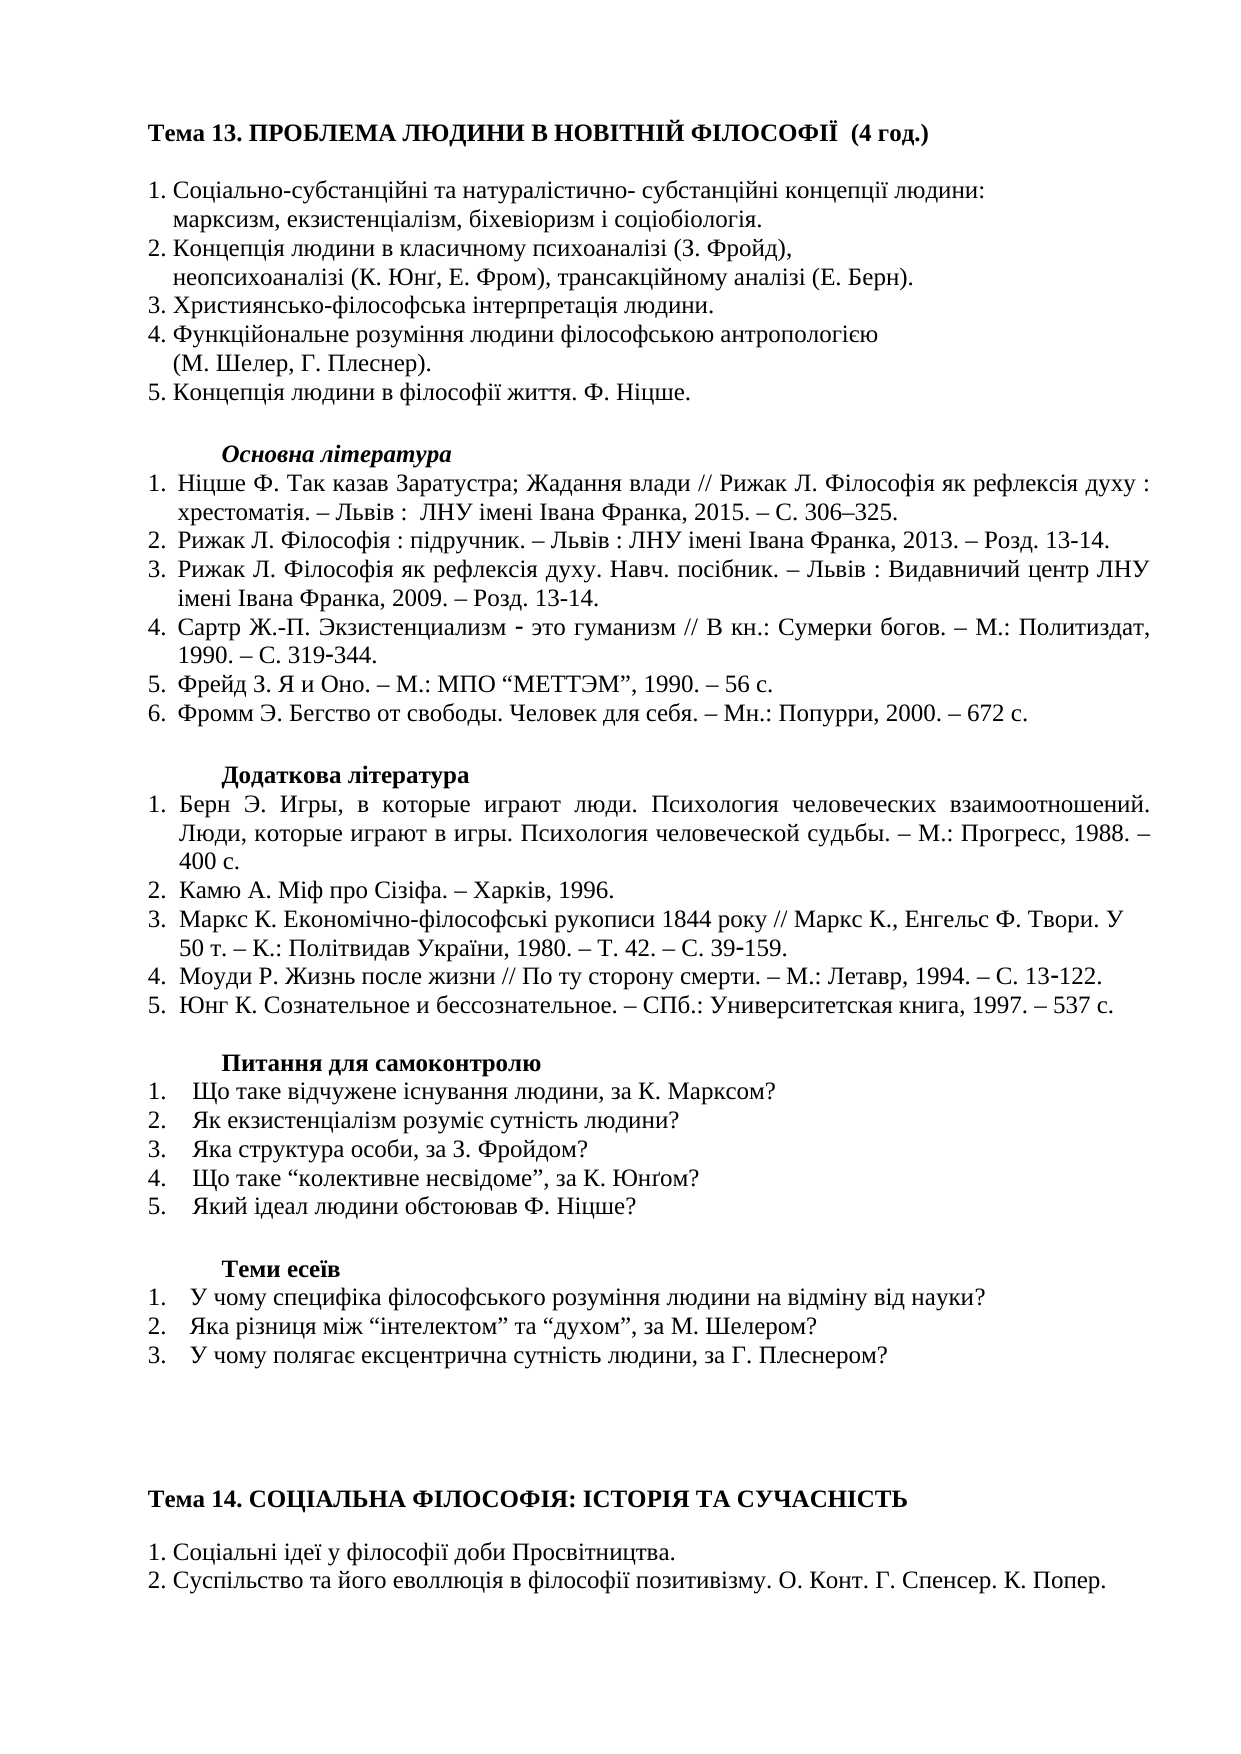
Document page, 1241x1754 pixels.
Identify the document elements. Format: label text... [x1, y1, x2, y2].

text Основна література [148, 439, 1152, 468]
list Моуди Р. Жизнь после жизни // По ту сторону смерти. – М.: Летавр, 1994. – С. 13122. [148, 961, 1152, 990]
list 1. Соціально-субстанційні та натуралістично- субстанційні концепції людини: [148, 176, 1152, 204]
list Камю А. Міф про Сізіфа. – Харків, 1996. [148, 875, 1152, 904]
text Додаткова література [177, 760, 1152, 789]
list Сартр Ж.-П. Экзистенциализм это гуманизм // В кн.: Сумерки богов. – М.: Политиздат, 1990. – С. 319344. [148, 612, 1152, 669]
list 2. Концепція людини в класичному психоаналізі (З. Фройд), [148, 233, 1152, 262]
list Що таке “колективне несвідоме”, за К. Юнґом? [148, 1163, 1152, 1191]
list Маркс К. Економічно-філософські рукописи 1844 року // Маркс К., Енгельс Ф. Твори. У 50 т. – К.: Політвидав України, 1980. – Т. 42. – С. 39159. [148, 904, 1152, 961]
list Яка структура особи, за З. Фройдом? [148, 1134, 1152, 1163]
list У чому полягає ексцентрична сутність людини, за Г. Плеснером? [148, 1340, 1152, 1369]
list Берн Э. Игры, в которые играют люди. Психология человеческих взаимоотношений. Люди, которые играют в игры. Психология человеческой судьбы. – М.: Прогресс, 1988. – 400 с. [148, 789, 1152, 875]
list Ніцше Ф. Так казав Заратустра; Жадання влади // Рижак Л. Філософія як рефлексія духу : хрестоматія. – Львів : ЛНУ імені Івана Франка, 2015. – С. 306–325. [148, 468, 1152, 525]
text Питання для самоконтролю [148, 1048, 1152, 1076]
list марксизм, екзистенціалізм, біхевіоризм і соціобіологія. [148, 204, 1152, 233]
list 3. Християнсько-філософська інтерпретація людини. [148, 291, 1152, 319]
text Теми есеїв [221, 1254, 1152, 1282]
text 1. Соціальні ідеї у філософії доби Просвітництва. [148, 1537, 1152, 1565]
list Юнг К. Сознательное и бессознательное. – СПб.: Университетская книга, 1997. – 537 с. [148, 990, 1152, 1019]
list Фрейд З. Я и Оно. – М.: МПО “МЕТТЭМ”, 1990. – 56 с. [148, 669, 1152, 698]
text 5. Концепція людини в філософії життя. Ф. Ніцше. [148, 377, 1152, 406]
text 2. Суспільство та його еволлюція в філософії позитивізму. О. Конт. Г. Спенсер. К. Попер. [148, 1565, 1152, 1594]
text 4. Функційональне розуміння людини філософською антропологією [148, 319, 1152, 348]
text Тема 14. СОЦІАЛЬНА ФІЛОСОФІЯ: ІСТОРІЯ ТА СУЧАСНІСТЬ [148, 1484, 1152, 1512]
list Що таке відчужене існування людини, за К. Марксом? [148, 1076, 1152, 1105]
list Яка різниця між “інтелектом” та “духом”, за М. Шелером? [148, 1311, 1152, 1340]
list Фромм Э. Бегство от свободы. Человек для себя. – Мн.: Попурри, 2000. – 672 с. [148, 698, 1152, 727]
list Який ідеал людини обстоював Ф. Ніцше? [148, 1191, 1152, 1220]
list неопсихоаналізі (К. Юнґ, Е. Фром), трансакційному аналізі (Е. Берн). [148, 262, 1152, 291]
text (М. Шелер, Г. Плеснер). [148, 348, 1152, 377]
list У чому специфіка філософського розуміння людини на відміну від науки? [148, 1282, 1152, 1311]
list Рижак Л. Філософія : підручник. – Львів : ЛНУ імені Івана Франка, 2013. – Розд. 13-14. [148, 525, 1152, 554]
list Як екзистенціалізм розуміє сутність людини? [148, 1105, 1152, 1134]
list Рижак Л. Філософія як рефлексія духу. Навч. посібник. – Львів : Видавничий центр ЛНУ імені Івана Франка, 2009. – Розд. 13-14. [148, 554, 1152, 612]
list Тема 13. ПРОБЛЕМА ЛЮДИНИ В НОВІТНІЙ ФІЛОСОФІЇ (4 год.) [148, 118, 1152, 147]
